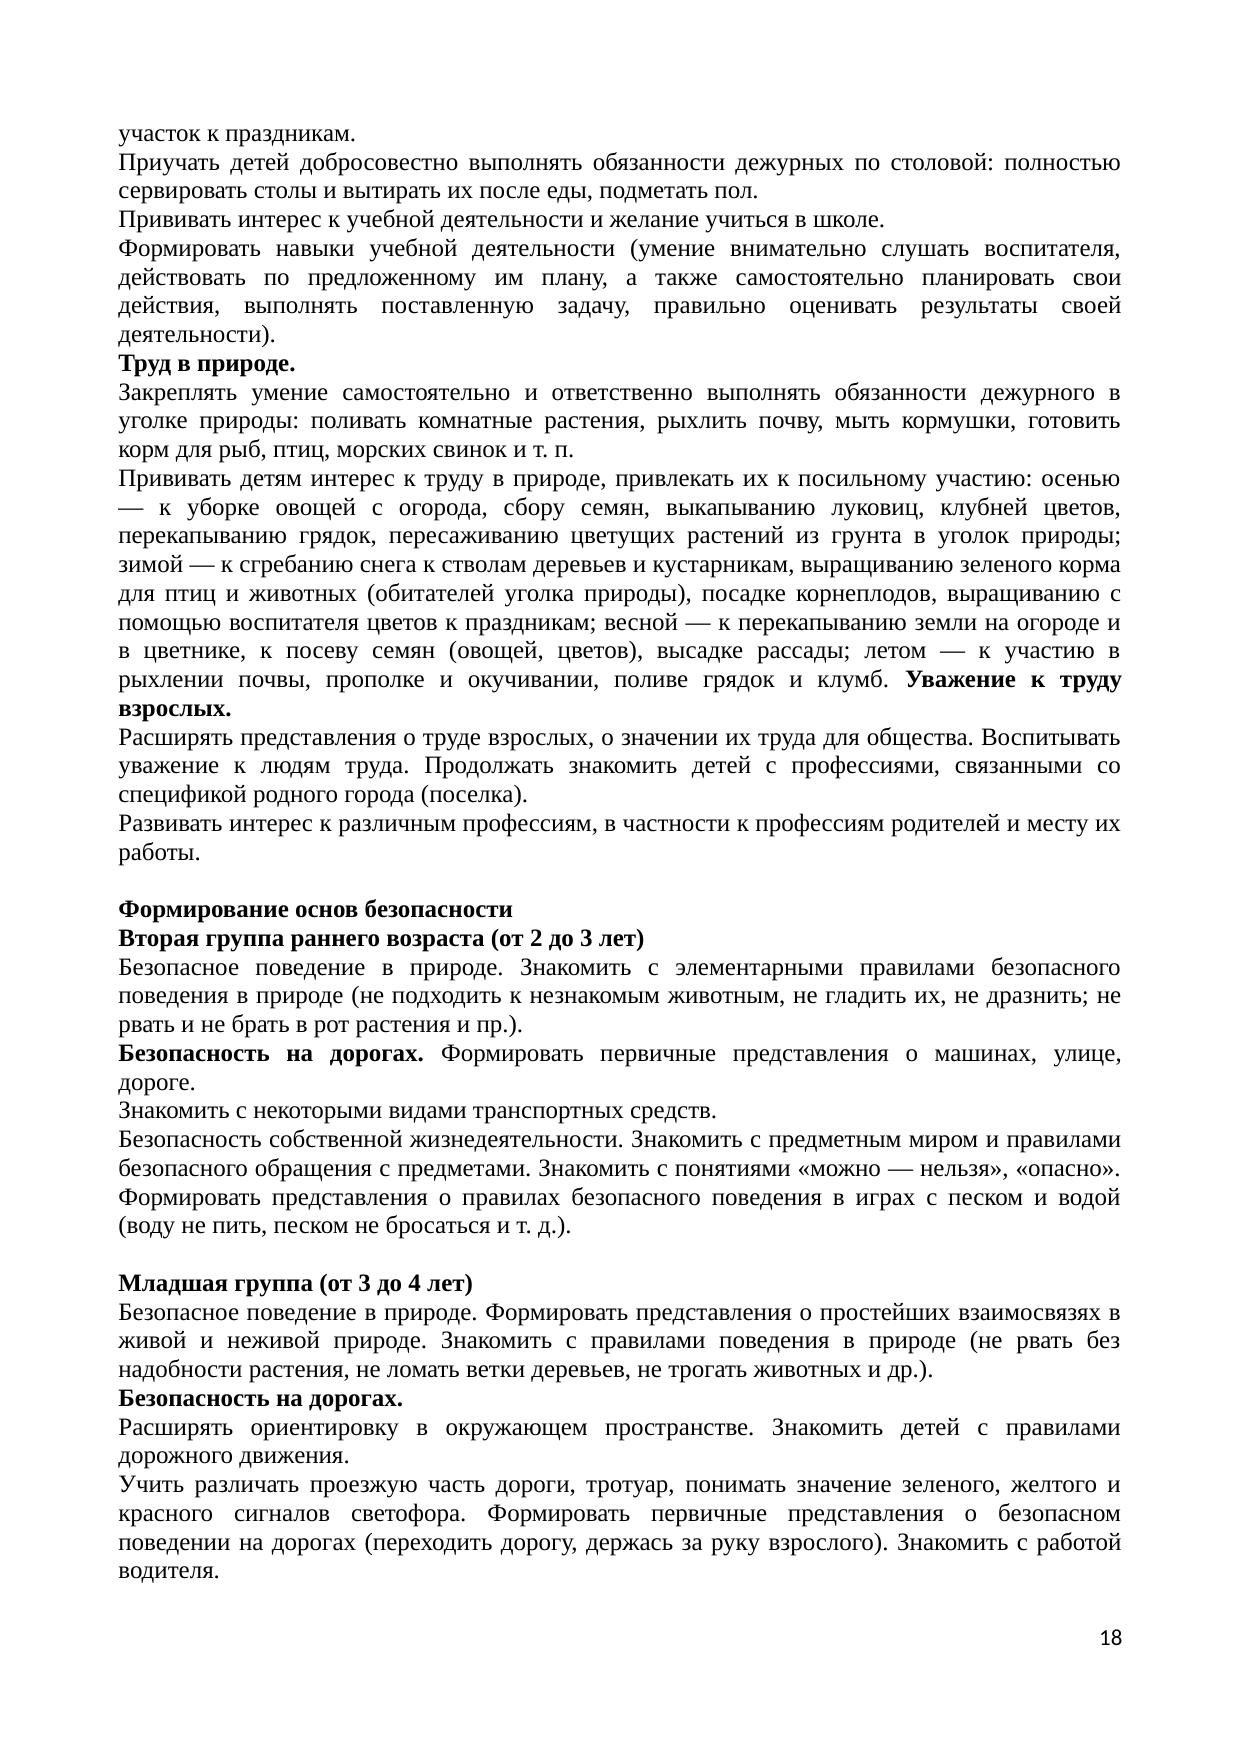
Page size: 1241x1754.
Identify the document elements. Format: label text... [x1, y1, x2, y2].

text Безопасное поведение в природе. Формировать представления о простейших взаимосвязях в живой и неживой природе. Знакомить с правилами поведения в природе (не рвать без надобности растения, не ломать ветки деревьев, не трогать животных и др.). [118, 1297, 1122, 1383]
text Младшая группа (от 3 до 4 лет) [118, 1268, 1122, 1297]
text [118, 118, 1122, 147]
text Формировать навыки учебной деятельности (умение внимательно слушать воспитателя, действовать по предложенному им плану, а также самостоятельно планировать свои действия, выполнять поставленную задачу, правильно оценивать результаты своей деятельности). [118, 233, 1122, 348]
text Безопасное поведение в природе. Знакомить с элементарными правилами безопасного поведения в природе (не подходить к незнакомым животным, не гладить их, не дразнить; не рвать и не брать в рот растения и пр.). [118, 952, 1122, 1038]
text Формирование основ безопасности [118, 894, 1122, 923]
text Развивать интерес к различным профессиям, в частности к профессиям родителей и месту их работы. [118, 808, 1122, 866]
text Учить различать проезжую часть дороги, тротуар, понимать значение зеленого, желтого и красного сигналов светофора. Формировать первичные представления о безопасном поведении на дорогах (переходить дорогу, держась за руку взрослого). Знакомить с работой водителя. [118, 1469, 1122, 1584]
text Безопасность собственной жизнедеятельности. Знакомить с предметным миром и правилами безопасного обращения с предметами. Знакомить с понятиями «можно — нельзя», «опасно». Формировать представления о правилах безопасного поведения в играх с песком и водой (воду не пить, песком не бросаться и т. д.). [118, 1124, 1122, 1239]
text Вторая группа раннего возраста (от 2 до 3 лет) [118, 923, 1122, 952]
text Приучать детей добросовестно выполнять обязанности дежурных по столовой: полностью сервировать столы и вытирать их после еды, подметать пол. [118, 147, 1122, 204]
text Безопасность на дорогах. [118, 1383, 1122, 1412]
text Труд в природе. [118, 348, 1122, 377]
text Закреплять умение самостоятельно и ответственно выполнять обязанности дежурного в уголке природы: поливать комнатные растения, рыхлить почву, мыть кормушки, готовить корм для рыб, птиц, морских свинок и т. п. [118, 377, 1122, 463]
text Расширять представления о труде взрослых, о значении их труда для общества. Воспитывать уважение к людям труда. Продолжать знакомить детей с профессиями, связанными со спецификой родного города (поселка). [118, 722, 1122, 808]
text Расширять ориентировку в окружающем пространстве. Знакомить детей с правилами дорожного движения. [118, 1412, 1122, 1469]
text Знакомить с некоторыми видами транспортных средств. [118, 1096, 1122, 1124]
text Прививать интерес к учебной деятельности и желание учиться в школе. [118, 204, 1122, 233]
text Прививать детям интерес к труду в природе, привлекать их к посильному участию: осенью — к уборке овощей с огорода, сбору семян, выкапыванию луковиц, клубней цветов, перекапыванию грядок, пересаживанию цветущих растений из грунта в уголок природы; зимой — к сгребанию снега к стволам деревьев и кустарникам, выращиванию зеленого корма для птиц и животных (обитателей уголка природы), посадке корнеплодов, выращиванию с помощью воспитателя цветов к праздникам; весной — к перекапыванию земли на огороде и в цветнике, к посеву семян (овощей, цветов), высадке рассады; летом — к участию в рыхлении почвы, прополке и окучивании, поливе грядок и клумб. Уважение к труду взрослых. [118, 463, 1122, 722]
text Безопасность на дорогах. Формировать первичные представления о машинах, улице, дороге. [118, 1038, 1122, 1096]
